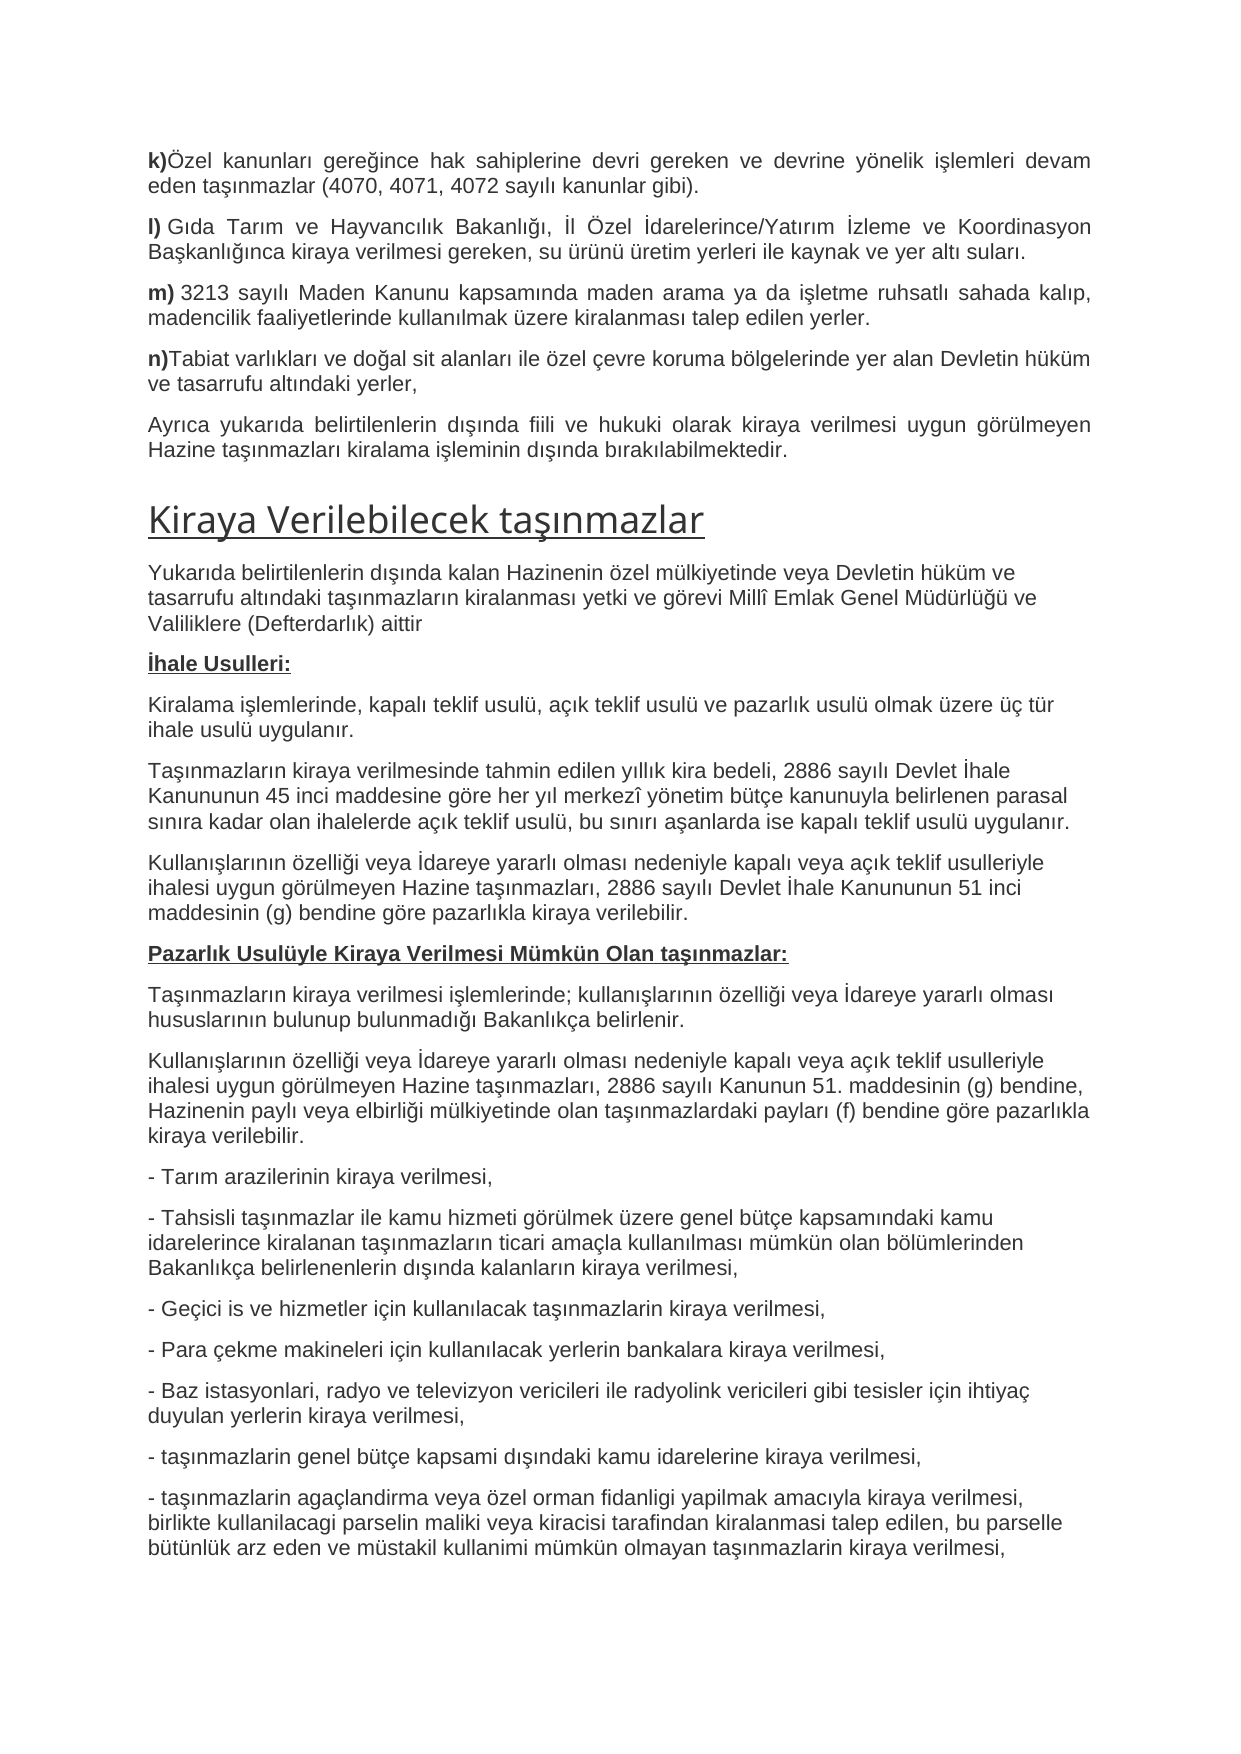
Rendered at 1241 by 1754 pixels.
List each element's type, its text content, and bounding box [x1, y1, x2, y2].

text - taşınmazlarin genel bütçe kapsami dışındaki kamu idarelerine kiraya verilmesi, [148, 1444, 1093, 1469]
text - Para çekme makineleri için kullanılacak yerlerin bankalara kiraya verilmesi, [148, 1337, 1093, 1362]
text Taşınmazların kiraya verilmesinde tahmin edilen yıllık kira bedeli, 2886 sayılı Devlet İhale Kanununun 45 inci maddesine göre her yıl merkezî yönetim bütçe kanunuyla belirlenen parasal sınıra kadar olan ihalelerde açık teklif usulü, bu sınırı aşanlarda ise kapalı teklif usulü uygulanır. [148, 758, 1093, 834]
text Ayrıca yukarıda belirtilenlerin dışında fiili ve hukuki olarak kiraya verilmesi uygun görülmeyen Hazine taşınmazları kiralama işleminin dışında bırakılabilmektedir. [148, 412, 1093, 462]
subtitle Kiraya Verilebilecek taşınmazlar [148, 493, 1093, 544]
text Pazarlık Usulüyle Kiraya Verilmesi Mümkün Olan taşınmazlar: [148, 941, 1093, 966]
text l) Gıda Tarım ve Hayvancılık Bakanlığı, İl Özel İdarelerince/Yatırım İzleme ve Koordinasyon Başkanlığınca kiraya verilmesi gereken, su ürünü üretim yerleri ile kaynak ve yer altı suları. [148, 214, 1093, 264]
text k)Özel kanunları gereğince hak sahiplerine devri gereken ve devrine yönelik işlemleri devam eden taşınmazlar (4070, 4071, 4072 sayılı kanunlar gibi). [148, 148, 1093, 198]
text Kullanışlarının özelliği veya İdareye yararlı olması nedeniyle kapalı veya açık teklif usulleriyle ihalesi uygun görülmeyen Hazine taşınmazları, 2886 sayılı Kanunun 51. maddesinin (g) bendine, Hazinenin paylı veya elbirliği mülkiyetinde olan taşınmazlardaki payları (f) bendine göre pazarlıkla kiraya verilebilir. [148, 1048, 1093, 1148]
text İhale Usulleri: [148, 651, 1093, 677]
text - Baz istasyonlari, radyo ve televizyon vericileri ile radyolink vericileri gibi tesisler için ihtiyaç duyulan yerlerin kiraya verilmesi, [148, 1378, 1093, 1428]
text Kiralama işlemlerinde, kapalı teklif usulü, açık teklif usulü ve pazarlık usulü olmak üzere üç tür ihale usulü uygulanır. [148, 692, 1093, 743]
text Yukarıda belirtilenlerin dışında kalan Hazinenin özel mülkiyetinde veya Devletin hüküm ve tasarrufu altındaki taşınmazların kiralanması yetki ve görevi Millî Emlak Genel Müdürlüğü ve Valiliklere (Defterdarlık) aittir [148, 560, 1093, 636]
text - Geçici is ve hizmetler için kullanılacak taşınmazlarin kiraya verilmesi, [148, 1296, 1093, 1321]
text Kullanışlarının özelliği veya İdareye yararlı olması nedeniyle kapalı veya açık teklif usulleriyle ihalesi uygun görülmeyen Hazine taşınmazları, 2886 sayılı Devlet İhale Kanununun 51 inci maddesinin (g) bendine göre pazarlıkla kiraya verilebilir. [148, 849, 1093, 925]
text n)Tabiat varlıkları ve doğal sit alanları ile özel çevre koruma bölgelerinde yer alan Devletin hüküm ve tasarrufu altındaki yerler, [148, 346, 1093, 396]
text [148, 1485, 1093, 1560]
text - Tarım arazilerinin kiraya verilmesi, [148, 1164, 1093, 1189]
text m) 3213 sayılı Maden Kanunu kapsamında maden arama ya da işletme ruhsatlı sahada kalıp, madencilik faaliyetlerinde kullanılmak üzere kiralanması talep edilen yerler. [148, 280, 1093, 330]
text Taşınmazların kiraya verilmesi işlemlerinde; kullanışlarının özelliği veya İdareye yararlı olması hususlarının bulunup bulunmadığı Bakanlıkça belirlenir. [148, 982, 1093, 1032]
text - Tahsisli taşınmazlar ile kamu hizmeti görülmek üzere genel bütçe kapsamındaki kamu idarelerince kiralanan taşınmazların ticari amaçla kullanılması mümkün olan bölümlerinden Bakanlıkça belirlenenlerin dışında kalanların kiraya verilmesi, [148, 1205, 1093, 1281]
